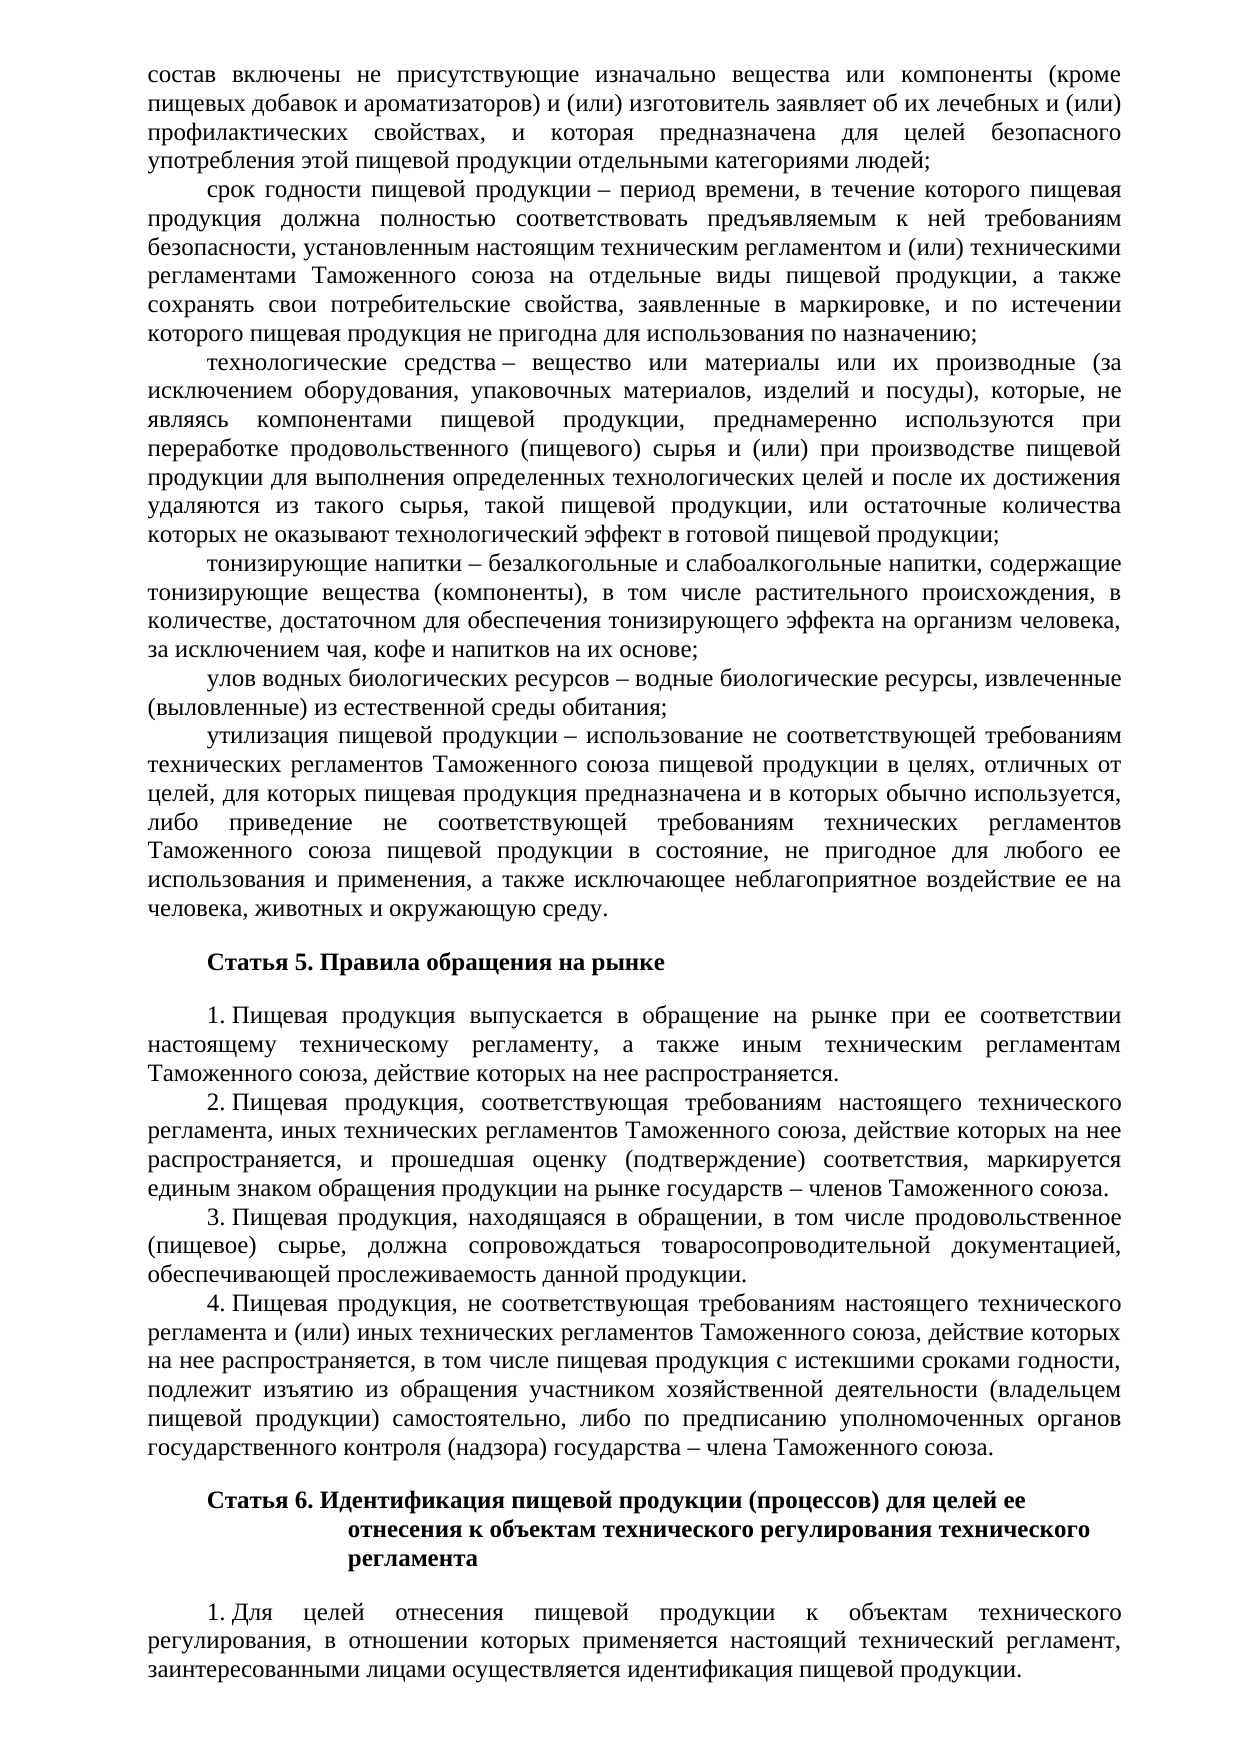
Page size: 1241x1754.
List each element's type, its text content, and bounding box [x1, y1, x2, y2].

text Статья 5. Правила обращения на рынке [207, 947, 1122, 975]
text тонизирующие напитки – безалкогольные и слабоалкогольные напитки, содержащие тонизирующие вещества (компоненты), в том числе растительного происхождения, в количестве, достаточном для обеспечения тонизирующего эффекта на организм человека, за исключением чая, кофе и напитков на их основе; [147, 548, 1122, 663]
text 1. Для целей отнесения пищевой продукции к объектам технического регулирования, в отношении которых применяется настоящий технический регламент, заинтересованными лицами осуществляется идентификация пищевой продукции. [147, 1597, 1122, 1683]
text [147, 59, 1122, 174]
text Статья 6. Идентификация пищевой продукции (процессов) для целей ее отнесения к объектам технического регулирования технического регламента [207, 1485, 1122, 1572]
text 3. Пищевая продукция, находящаяся в обращении, в том числе продовольственное (пищевое) сырье, должна сопровождаться товаросопроводительной документацией, обеспечивающей прослеживаемость данной продукции. [147, 1202, 1122, 1288]
text 2. Пищевая продукция, соответствующая требованиям настоящего технического регламента, иных технических регламентов Таможенного союза, действие которых на нее распространяется, и прошедшая оценку (подтверждение) соответствия, маркируется единым знаком обращения продукции на рынке государств – членов Таможенного союза. [147, 1087, 1122, 1202]
text 1. Пищевая продукция выпускается в обращение на рынке при ее соответствии настоящему техническому регламенту, а также иным техническим регламентам Таможенного союза, действие которых на нее распространяется. [147, 1000, 1122, 1087]
text улов водных биологических ресурсов – водные биологические ресурсы, извлеченные (выловленные) из естественной среды обитания; [147, 663, 1122, 720]
text утилизация пищевой продукции – использование не соответствующей требованиям технических регламентов Таможенного союза пищевой продукции в целях, отличных от целей, для которых пищевая продукция предназначена и в которых обычно используется, либо приведение не соответствующей требованиям технических регламентов Таможенного союза пищевой продукции в состояние, не пригодное для любого ее использования и применения, а также исключающее неблагоприятное воздействие ее на человека, животных и окружающую среду. [147, 720, 1122, 922]
text срок годности пищевой продукции – период времени, в течение которого пищевая продукция должна полностью соответствовать предъявляемым к ней требованиям безопасности, установленным настоящим техническим регламентом и (или) техническими регламентами Таможенного союза на отдельные виды пищевой продукции, а также сохранять свои потребительские свойства, заявленные в маркировке, и по истечении которого пищевая продукция не пригодна для использования по назначению; [147, 174, 1122, 347]
text технологические средства – вещество или материалы или их производные (за исключением оборудования, упаковочных материалов, изделий и посуды), которые, не являясь компонентами пищевой продукции, преднамеренно используются при переработке продовольственного (пищевого) сырья и (или) при производстве пищевой продукции для выполнения определенных технологических целей и после их достижения удаляются из такого сырья, такой пищевой продукции, или остаточные количества которых не оказывают технологический эффект в готовой пищевой продукции; [147, 347, 1122, 548]
text 4. Пищевая продукция, не соответствующая требованиям настоящего технического регламента и (или) иных технических регламентов Таможенного союза, действие которых на нее распространяется, в том числе пищевая продукция с истекшими сроками годности, подлежит изъятию из обращения участником хозяйственной деятельности (владельцем пищевой продукции) самостоятельно, либо по предписанию уполномоченных органов государственного контроля (надзора) государства – члена Таможенного союза. [147, 1288, 1122, 1460]
